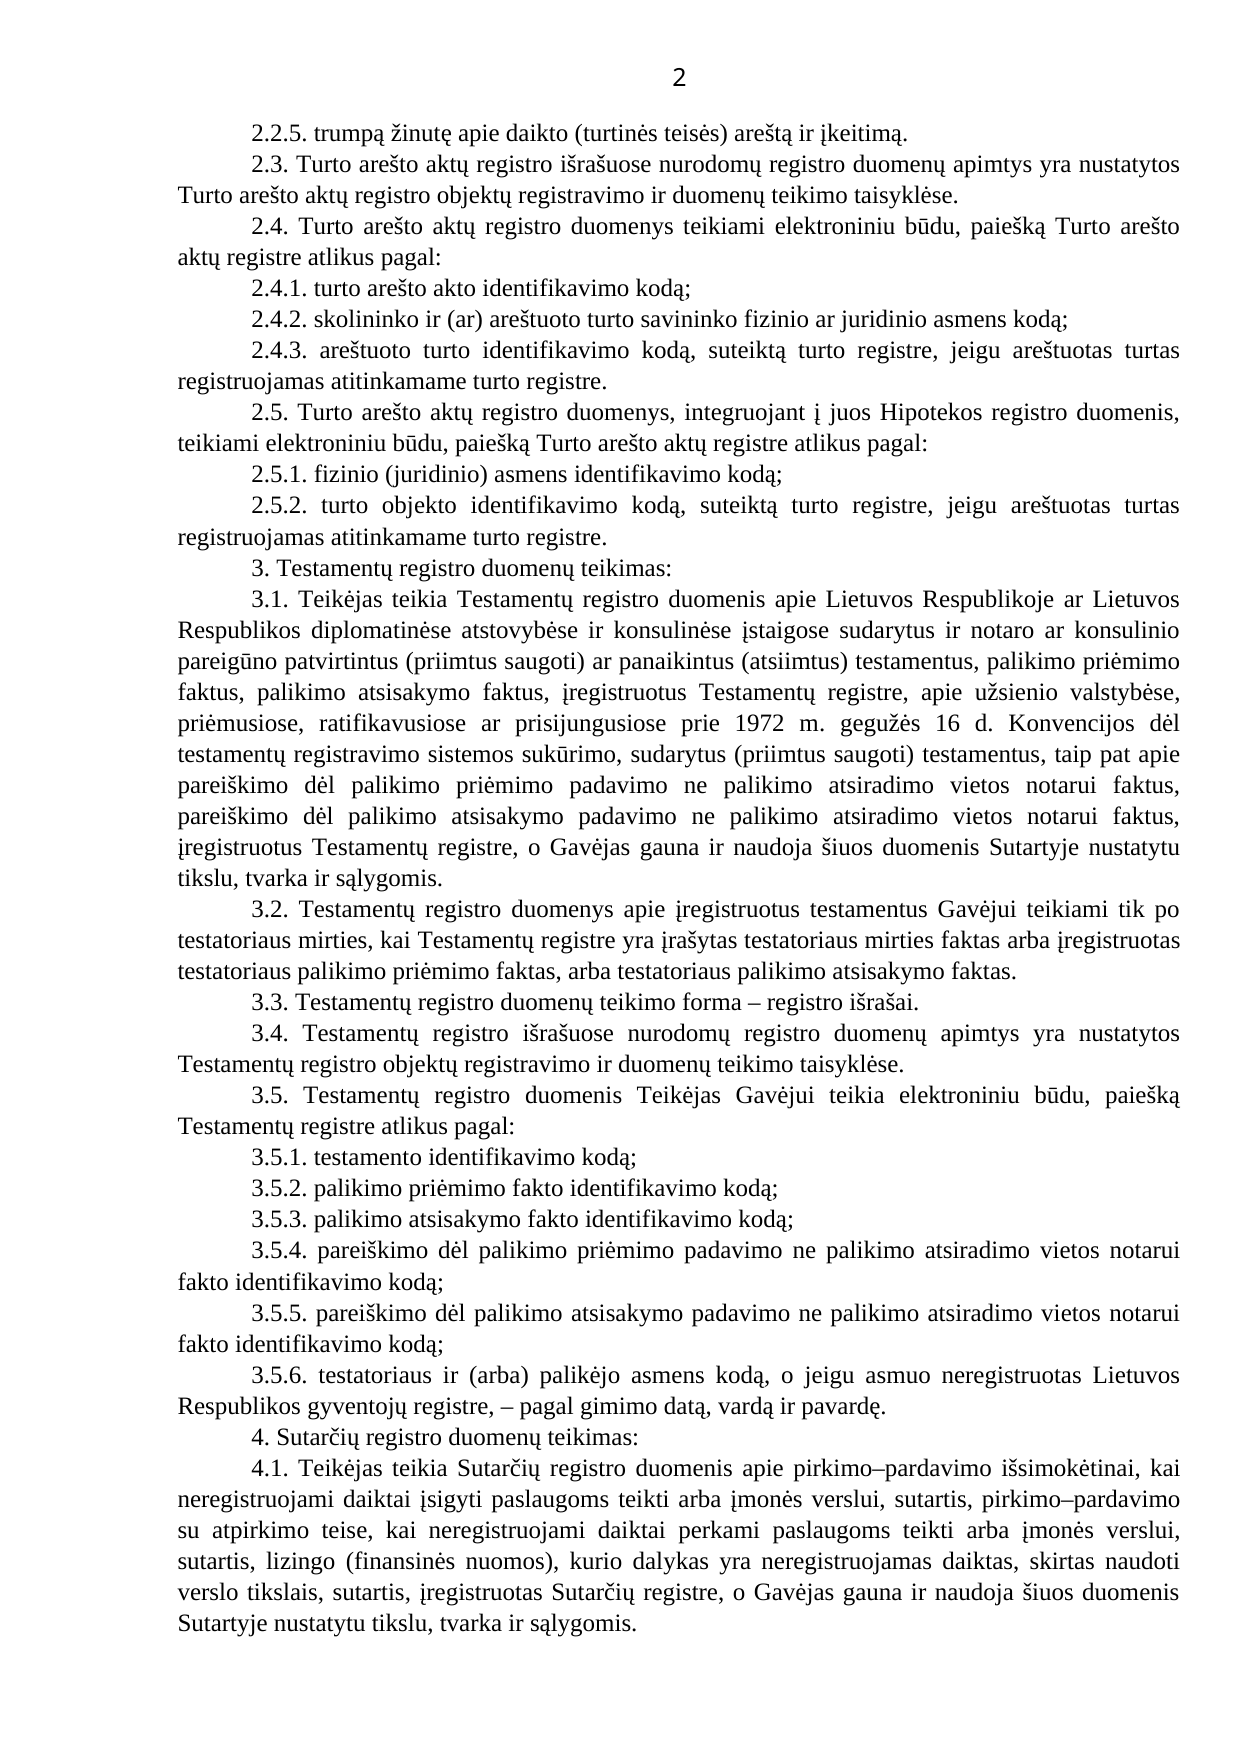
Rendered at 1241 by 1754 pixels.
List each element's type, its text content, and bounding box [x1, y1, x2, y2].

text 3.5. Testamentų registro duomenis Teikėjas Gavėjui teikia elektroniniu būdu, paiešką Testamentų registre atlikus pagal: [177, 1080, 1181, 1140]
text 3.5.2. palikimo priėmimo fakto identifikavimo kodą; [177, 1173, 1181, 1202]
text 4. Sutarčių registro duomenų teikimas: [177, 1422, 1181, 1451]
text 2.5.1. fizinio (juridinio) asmens identifikavimo kodą; [177, 459, 1181, 488]
text 3.4. Testamentų registro išrašuose nurodomų registro duomenų apimtys yra nustatytos Testamentų registro objektų registravimo ir duomenų teikimo taisyklėse. [177, 1018, 1181, 1078]
text 3.5.1. testamento identifikavimo kodą; [177, 1142, 1181, 1171]
text 3.5.5. pareiškimo dėl palikimo atsisakymo padavimo ne palikimo atsiradimo vietos notarui fakto identifikavimo kodą; [177, 1298, 1181, 1357]
text 3.5.6. testatoriaus ir (arba) palikėjo asmens kodą, o jeigu asmuo neregistruotas Lietuvos Respublikos gyventojų registre, – pagal gimimo datą, vardą ir pavardę. [177, 1360, 1181, 1419]
text 2.4. Turto arešto aktų registro duomenys teikiami elektroniniu būdu, paiešką Turto arešto aktų registre atlikus pagal: [177, 211, 1181, 271]
text 3.5.3. palikimo atsisakymo fakto identifikavimo kodą; [177, 1204, 1181, 1233]
text 2.4.3. areštuoto turto identifikavimo kodą, suteiktą turto registre, jeigu areštuotas turtas registruojamas atitinkamame turto registre. [177, 335, 1181, 395]
text 3.2. Testamentų registro duomenys apie įregistruotus testamentus Gavėjui teikiami tik po testatoriaus mirties, kai Testamentų registre yra įrašytas testatoriaus mirties faktas arba įregistruotas testatoriaus palikimo priėmimo faktas, arba testatoriaus palikimo atsisakymo faktas. [177, 894, 1181, 985]
text 2.4.1. turto arešto akto identifikavimo kodą; [177, 273, 1181, 302]
text 2.5.2. turto objekto identifikavimo kodą, suteiktą turto registre, jeigu areštuotas turtas registruojamas atitinkamame turto registre. [177, 491, 1181, 550]
text 3.5.4. pareiškimo dėl palikimo priėmimo padavimo ne palikimo atsiradimo vietos notarui fakto identifikavimo kodą; [177, 1236, 1181, 1295]
text 3.3. Testamentų registro duomenų teikimo forma – registro išrašai. [177, 987, 1181, 1016]
text 2.3. Turto arešto aktų registro išrašuose nurodomų registro duomenų apimtys yra nustatytos Turto arešto aktų registro objektų registravimo ir duomenų teikimo taisyklėse. [177, 149, 1181, 209]
text 2.2.5. trumpą žinutę apie daikto (turtinės teisės) areštą ir įkeitimą. [177, 118, 1181, 147]
text 2.5. Turto arešto aktų registro duomenys, integruojant į juos Hipotekos registro duomenis, teikiami elektroniniu būdu, paiešką Turto arešto aktų registre atlikus pagal: [177, 397, 1181, 457]
text 3. Testamentų registro duomenų teikimas: [177, 553, 1181, 581]
text 3.1. Teikėjas teikia Testamentų registro duomenis apie Lietuvos Respublikoje ar Lietuvos Respublikos diplomatinėse atstovybėse ir konsulinėse įstaigose sudarytus ir notaro ar konsulinio pareigūno patvirtintus (priimtus saugoti) ar panaikintus (atsiimtus) testamentus, palikimo priėmimo faktus, palikimo atsisakymo faktus, įregistruotus Testamentų registre, apie užsienio valstybėse, priėmusiose, ratifikavusiose ar prisijungusiose prie 1972 m. gegužės 16 d. Konvencijos dėl testamentų registravimo sistemos sukūrimo, sudarytus (priimtus saugoti) testamentus, taip pat apie pareiškimo dėl palikimo priėmimo padavimo ne palikimo atsiradimo vietos notarui faktus, pareiškimo dėl palikimo atsisakymo padavimo ne palikimo atsiradimo vietos notarui faktus, įregistruotus Testamentų registre, o Gavėjas gauna ir naudoja šiuos duomenis Sutartyje nustatytu tikslu, tvarka ir sąlygomis. [177, 584, 1181, 892]
text 2.4.2. skolininko ir (ar) areštuoto turto savininko fizinio ar juridinio asmens kodą; [177, 304, 1181, 333]
text 4.1. Teikėjas teikia Sutarčių registro duomenis apie pirkimo–pardavimo išsimokėtinai, kai neregistruojami daiktai įsigyti paslaugoms teikti arba įmonės verslui, sutartis, pirkimo–pardavimo su atpirkimo teise, kai neregistruojami daiktai perkami paslaugoms teikti arba įmonės verslui, sutartis, lizingo (finansinės nuomos), kurio dalykas yra neregistruojamas daiktas, skirtas naudoti verslo tikslais, sutartis, įregistruotas Sutarčių registre, o Gavėjas gauna ir naudoja šiuos duomenis Sutartyje nustatytu tikslu, tvarka ir sąlygomis. [177, 1453, 1181, 1637]
